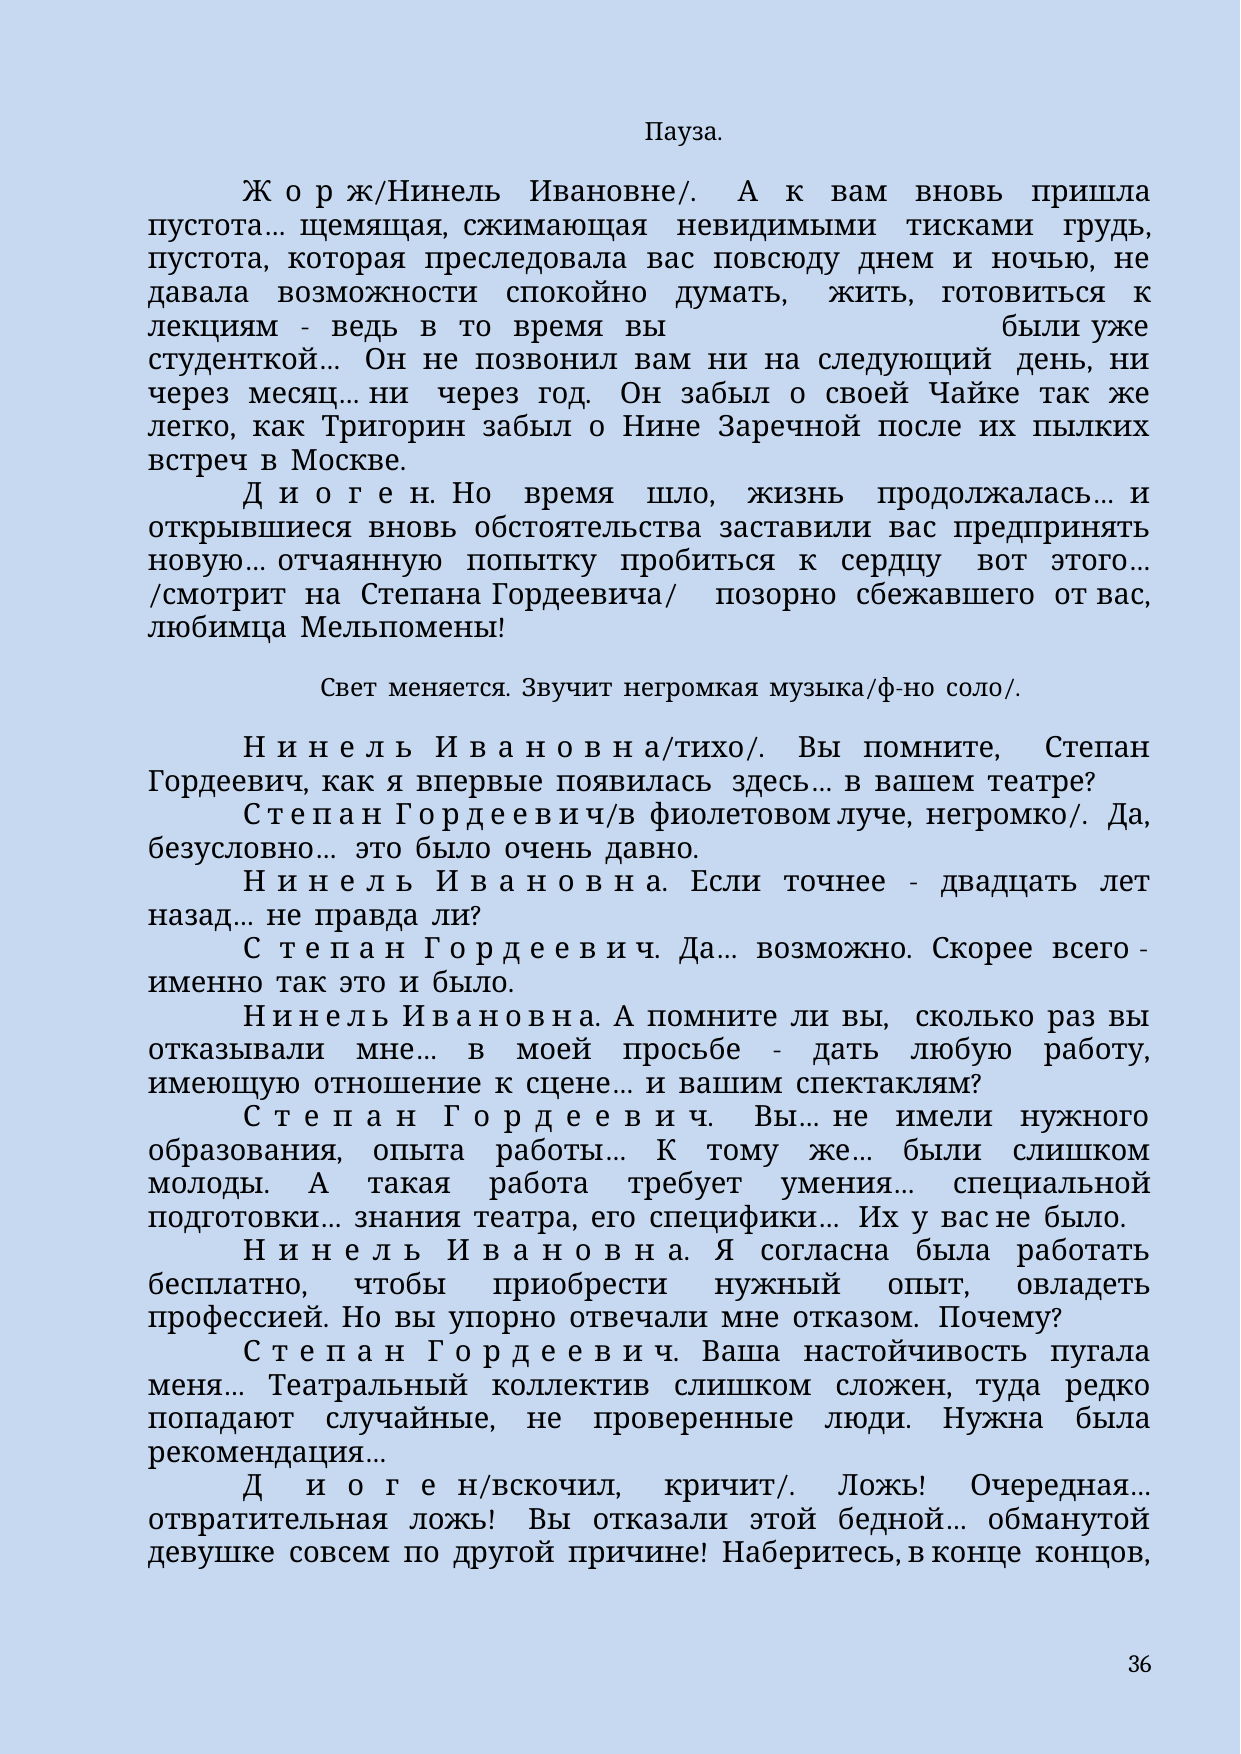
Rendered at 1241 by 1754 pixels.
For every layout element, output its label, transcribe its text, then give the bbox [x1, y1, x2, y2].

text С т е п а н Г о р д е е в и ч/в фиолетовом луче, негромко/. Да, безусловно… это было очень давно. [148, 798, 1152, 866]
text Н и н е л ь И в а н о в н а. Если точнее - двадцать лет назад… не правда ли? [148, 866, 1152, 933]
text Свет меняется. Звучит негромкая музыка/ф-но соло/. [148, 674, 1152, 703]
text Пауза. [148, 118, 1152, 147]
text Ж о р ж/Нинель Ивановне/. А к вам вновь пришла пустота… щемящая, сжимающая невидимыми тисками грудь, пустота, которая преследовала вас повсюду днем и ночью, не давала возможности спокойно думать, жить, готовиться к лекциям - ведь в то время вы были уже студенткой… Он не позвонил вам ни на следующий день, ни через месяц… ни через год. Он забыл о своей Чайке так же легко, как Тригорин забыл о Нине Заречной после их пылких встреч в Москве. [148, 176, 1152, 477]
text С т е п а н Г о р д е е в и ч. Вы… не имели нужного образования, опыта работы… К тому же… были слишком молоды. А такая работа требует умения… специальной подготовки… знания театра, его специфики… Их у вас не было. [148, 1100, 1152, 1234]
text Н и н е л ь И в а н о в н а. Я согласна была работать бесплатно, чтобы приобрести нужный опыт, овладеть профессией. Но вы упорно отвечали мне отказом. Почему? [148, 1234, 1152, 1335]
text С т е п а н Г о р д е е в и ч. Ваша настойчивость пугала меня… Театральный коллектив слишком сложен, туда редко попадают случайные, не проверенные люди. Нужна была рекомендация… [148, 1335, 1152, 1469]
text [148, 1469, 1152, 1570]
text Н и н е л ь И в а н о в н а/тихо/. Вы помните, Степан Гордеевич, как я впервые появилась здесь… в вашем театре? [148, 731, 1152, 798]
text Д и о г е н. Но время шло, жизнь продолжалась… и открывшиеся вновь обстоятельства заставили вас предпринять новую… отчаянную попытку пробиться к сердцу вот этого… /смотрит на Степана Гордеевича/ позорно сбежавшего от вас, любимца Мельпомены! [148, 477, 1152, 645]
text Н и н е л ь И в а н о в н а. А помните ли вы, сколько раз вы отказывали мне… в моей просьбе - дать любую работу, имеющую отношение к сцене… и вашим спектаклям? [148, 1000, 1152, 1100]
text С т е п а н Г о р д е е в и ч. Да… возможно. Скорее всего - именно так это и было. [148, 933, 1152, 1000]
